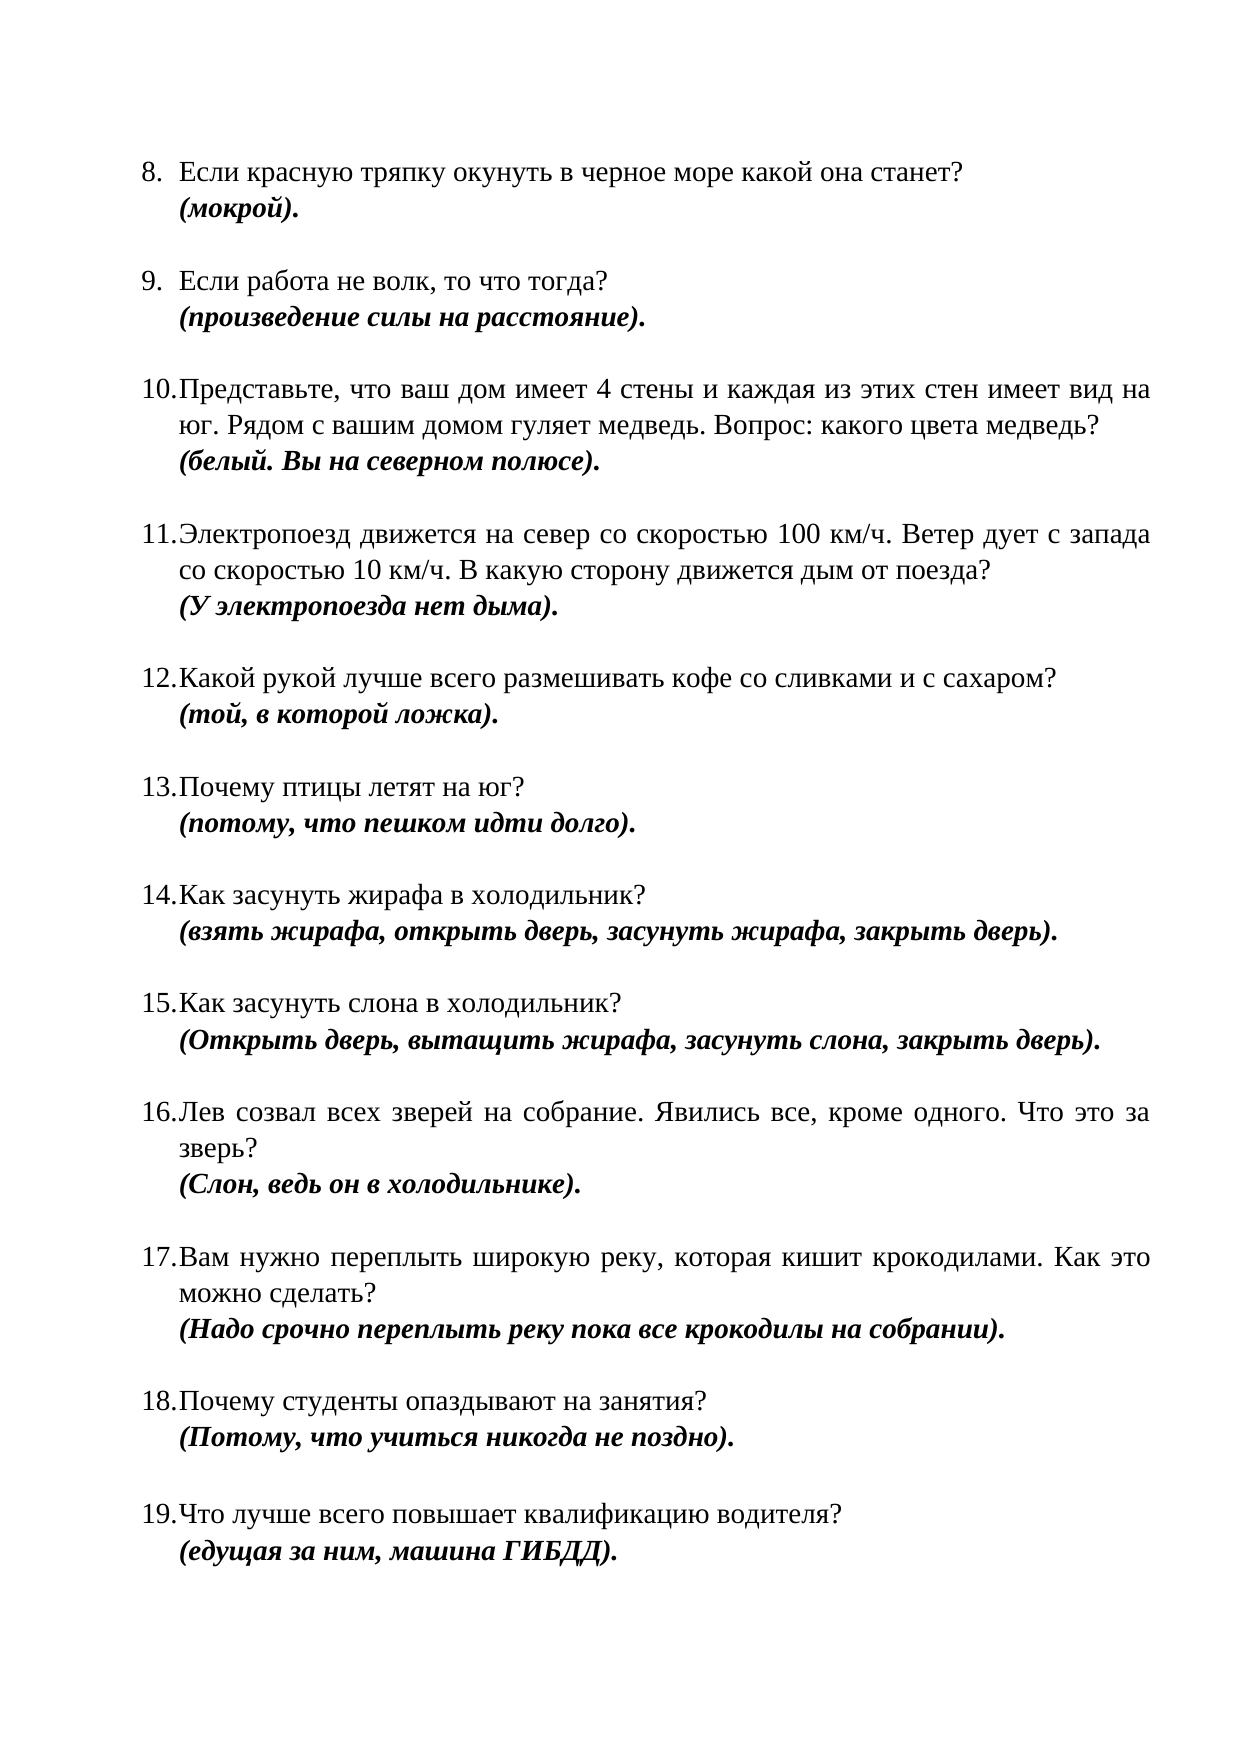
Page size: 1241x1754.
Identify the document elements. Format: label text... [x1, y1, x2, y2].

text (мокрой). [178, 190, 1152, 224]
text (Надо срочно переплыть реку пока все крокодилы на собрании). [178, 1311, 1152, 1344]
list Если красную тряпку окунуть в черное море какой она станет? [141, 154, 1152, 188]
text (Потому, что учиться никогда не поздно). [178, 1419, 1152, 1453]
text (белый. Вы на северном полюсе). [178, 443, 1152, 477]
text (той, в которой ложка). [178, 696, 1152, 730]
list Если работа не волк, то что тогда? [141, 263, 1152, 296]
list Как засунуть жирафа в холодильник? [141, 877, 1152, 911]
list Как засунуть слона в холодильник? [141, 986, 1152, 1019]
list Что лучше всего повышает квалификацию водителя? [141, 1496, 1152, 1530]
text (Открыть дверь, вытащить жирафа, засунуть слона, закрыть дверь). [178, 1022, 1152, 1055]
text (едущая за ним, машина ГИБДД). [178, 1533, 1152, 1566]
list Электропоезд движется на север со скоростью 100 км/ч. Ветер дует с запада со скоростью 10 км/ч. В какую сторону движется дым от поезда? [141, 516, 1152, 585]
list Почему студенты опаздывают на занятия? [141, 1383, 1152, 1417]
list Почему птицы летят на юг? [141, 769, 1152, 802]
list Представьте, что ваш дом имеет 4 стены и каждая из этих стен имеет вид на юг. Рядом с вашим домом гуляет медведь. Вопрос: какого цвета медведь? [141, 371, 1152, 441]
text (Слон, ведь он в холодильнике). [178, 1166, 1152, 1200]
list Вам нужно переплыть широкую реку, которая кишит крокодилами. Как это можно сделать? [141, 1239, 1152, 1308]
text (взять жирафа, открыть дверь, засунуть жирафа, закрыть дверь). [178, 913, 1152, 947]
text (потому, что пешком идти долго). [178, 805, 1152, 838]
text (У электропоезда нет дыма). [178, 588, 1152, 622]
text (произведение силы на расстояние). [178, 299, 1152, 332]
list Лев созвал всех зверей на собрание. Явились все, кроме одного. Что это за зверь? [141, 1094, 1152, 1164]
list Какой рукой лучше всего размешивать кофе со сливками и с сахаром? [141, 660, 1152, 694]
